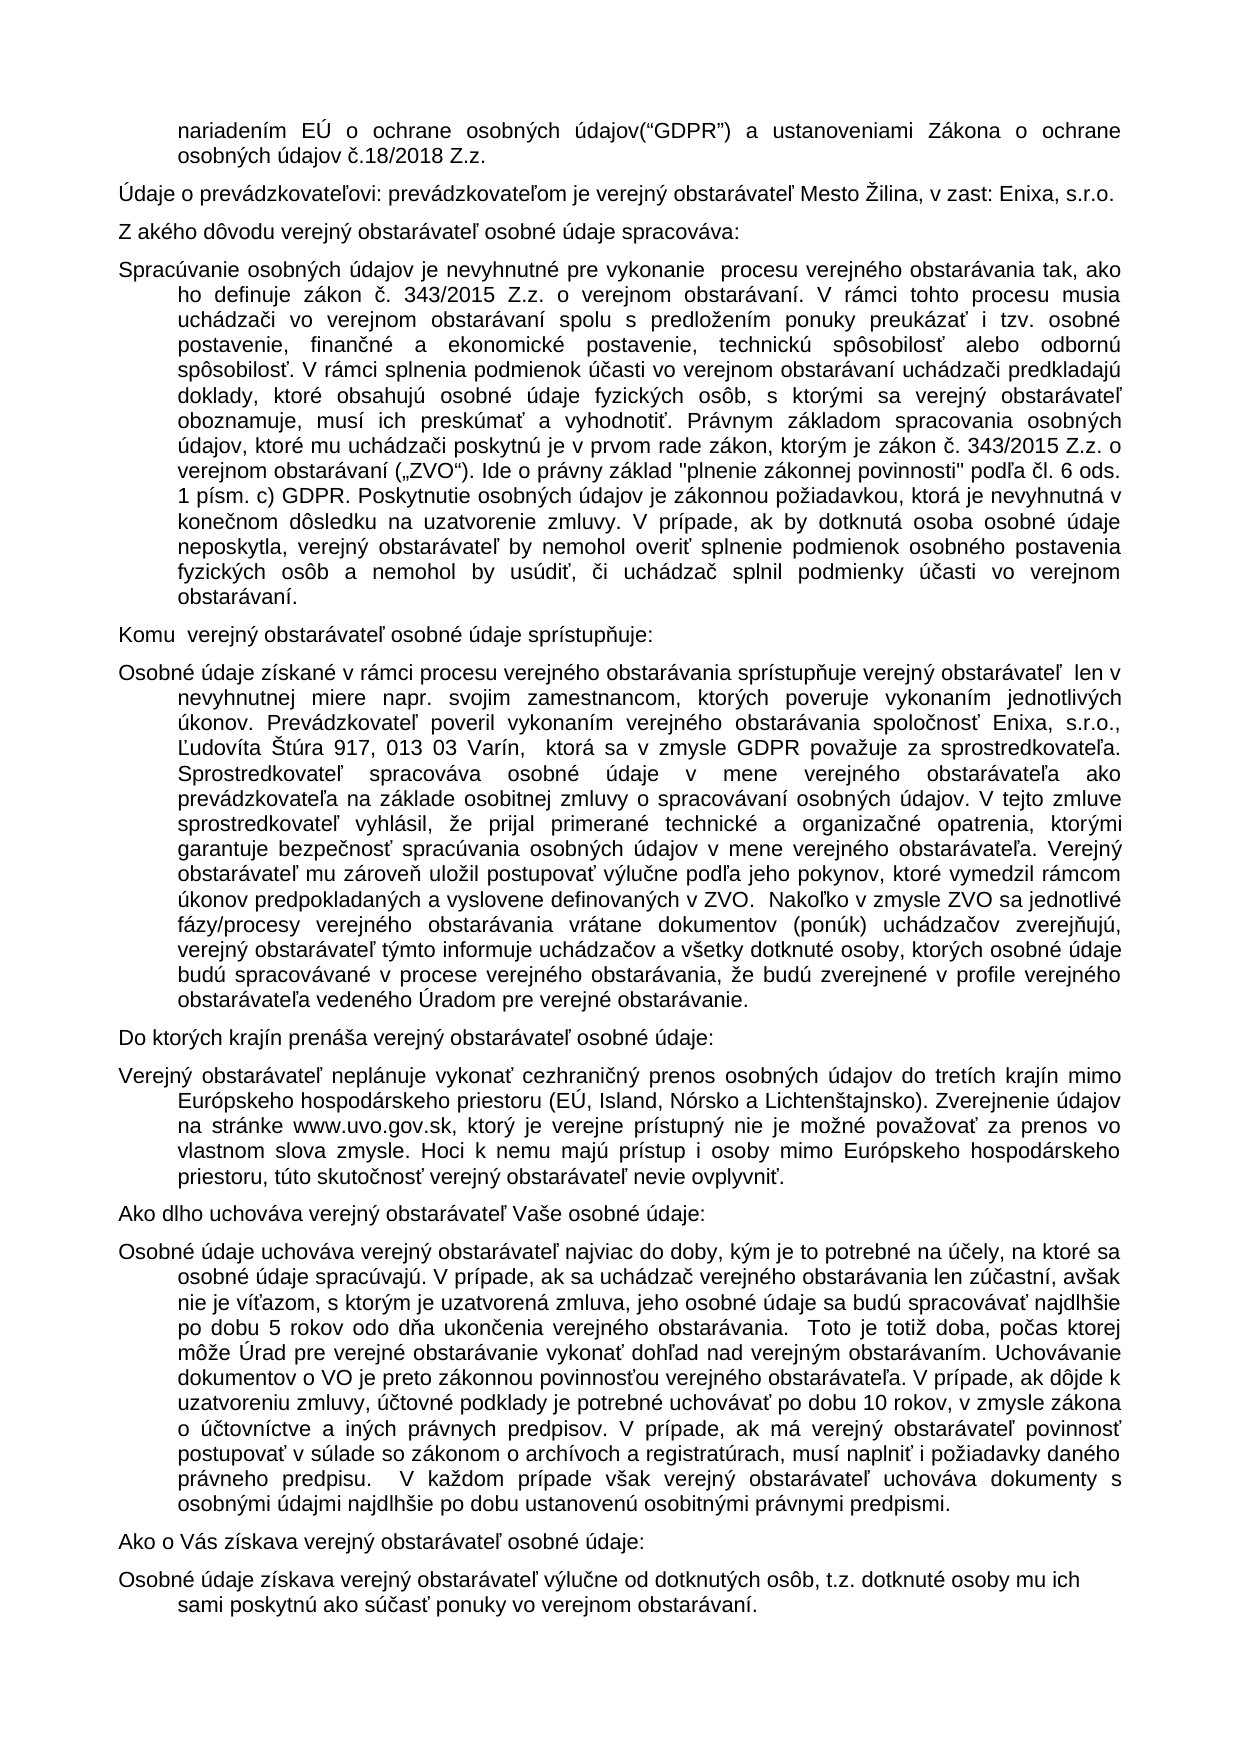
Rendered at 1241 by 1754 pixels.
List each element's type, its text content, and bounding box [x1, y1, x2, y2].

text Do ktorých krajín prenáša verejný obstarávateľ osobné údaje: [118, 1025, 1122, 1050]
text Z akého dôvodu verejný obstarávateľ osobné údaje spracováva: [118, 219, 1122, 244]
text Verejný obstarávateľ neplánuje vykonať cezhraničný prenos osobných údajov do tretích krajín mimo Európskeho hospodárskeho priestoru (EÚ, Island, Nórsko a Lichtenštajnsko). Zverejnenie údajov na stránke www.uvo.gov.sk, ktorý je verejne prístupný nie je možné považovať za prenos vo vlastnom slova zmysle. Hoci k nemu majú prístup i osoby mimo Európskeho hospodárskeho priestoru, túto skutočnosť verejný obstarávateľ nevie ovplyvniť. [118, 1063, 1122, 1189]
text Osobné údaje uchováva verejný obstarávateľ najviac do doby, kým je to potrebné na účely, na ktoré sa osobné údaje spracúvajú. V prípade, ak sa uchádzač verejného obstarávania len zúčastní, avšak nie je víťazom, s ktorým je uzatvorená zmluva, jeho osobné údaje sa budú spracovávať najdlhšie po dobu 5 rokov odo dňa ukončenia verejného obstarávania. Toto je totiž doba, počas ktorej môže Úrad pre verejné obstarávanie vykonať dohľad nad verejným obstarávaním. Uchovávanie dokumentov o VO je preto zákonnou povinnosťou verejného obstarávateľa. V prípade, ak dôjde k uzatvoreniu zmluvy, účtovné podklady je potrebné uchovávať po dobu 10 rokov, v zmysle zákona o účtovníctve a iných právnych predpisov. V prípade, ak má verejný obstarávateľ povinnosť postupovať v súlade so zákonom o archívoch a registratúrach, musí naplniť i požiadavky daného právneho predpisu. V každom prípade však verejný obstarávateľ uchováva dokumenty s osobnými údajmi najdlhšie po dobu ustanovenú osobitnými právnymi predpismi. [118, 1239, 1122, 1516]
text Osobné údaje získava verejný obstarávateľ výlučne od dotknutých osôb, t.z. dotknuté osoby mu ich sami poskytnú ako súčasť ponuky vo verejnom obstarávaní. [118, 1566, 1122, 1617]
text Ako dlho uchováva verejný obstarávateľ Vaše osobné údaje: [118, 1201, 1122, 1226]
text Spracúvanie osobných údajov je nevyhnutné pre vykonanie procesu verejného obstarávania tak, ako ho definuje zákon č. 343/2015 Z.z. o verejnom obstarávaní. V rámci tohto procesu musia uchádzači vo verejnom obstarávaní spolu s predložením ponuky preukázať i tzv. osobné postavenie, finančné a ekonomické postavenie, technickú spôsobilosť alebo odbornú spôsobilosť. V rámci splnenia podmienok účasti vo verejnom obstarávaní uchádzači predkladajú doklady, ktoré obsahujú osobné údaje fyzických osôb, s ktorými sa verejný obstarávateľ oboznamuje, musí ich preskúmať a vyhodnotiť. Právnym základom spracovania osobných údajov, ktoré mu uchádzači poskytnú je v prvom rade zákon, ktorým je zákon č. 343/2015 Z.z. o verejnom obstarávaní („ZVO“). Ide o právny základ "plnenie zákonnej povinnosti" podľa čl. 6 ods. 1 písm. c) GDPR. Poskytnutie osobných údajov je zákonnou požiadavkou, ktorá je nevyhnutná v konečnom dôsledku na uzatvorenie zmluvy. V prípade, ak by dotknutá osoba osobné údaje neposkytla, verejný obstarávateľ by nemohol overiť splnenie podmienok osobného postavenia fyzických osôb a nemohol by usúdiť, či uchádzač splnil podmienky účasti vo verejnom obstarávaní. [118, 256, 1122, 609]
text Údaje o prevádzkovateľovi: prevádzkovateľom je verejný obstarávateľ Mesto Žilina, v zast: Enixa, s.r.o. [118, 181, 1122, 206]
text Ako o Vás získava verejný obstarávateľ osobné údaje: [118, 1529, 1122, 1554]
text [118, 118, 1122, 168]
text Komu verejný obstarávateľ osobné údaje sprístupňuje: [118, 622, 1122, 647]
text Osobné údaje získané v rámci procesu verejného obstarávania sprístupňuje verejný obstarávateľ len v nevyhnutnej miere napr. svojim zamestnancom, ktorých poveruje vykonaním jednotlivých úkonov. Prevádzkovateľ poveril vykonaním verejného obstarávania spoločnosť Enixa, s.r.o., Ľudovíta Štúra 917, 013 03 Varín, ktorá sa v zmysle GDPR považuje za sprostredkovateľa. Sprostredkovateľ spracováva osobné údaje v mene verejného obstarávateľa ako prevádzkovateľa na základe osobitnej zmluvy o spracovávaní osobných údajov. V tejto zmluve sprostredkovateľ vyhlásil, že prijal primerané technické a organizačné opatrenia, ktorými garantuje bezpečnosť spracúvania osobných údajov v mene verejného obstarávateľa. Verejný obstarávateľ mu zároveň uložil postupovať výlučne podľa jeho pokynov, ktoré vymedzil rámcom úkonov predpokladaných a vyslovene definovaných v ZVO. Nakoľko v zmysle ZVO sa jednotlivé fázy/procesy verejného obstarávania vrátane dokumentov (ponúk) uchádzačov zverejňujú, verejný obstarávateľ týmto informuje uchádzačov a všetky dotknuté osoby, ktorých osobné údaje budú spracovávané v procese verejného obstarávania, že budú zverejnené v profile verejného obstarávateľa vedeného Úradom pre verejné obstarávanie. [118, 659, 1122, 1012]
